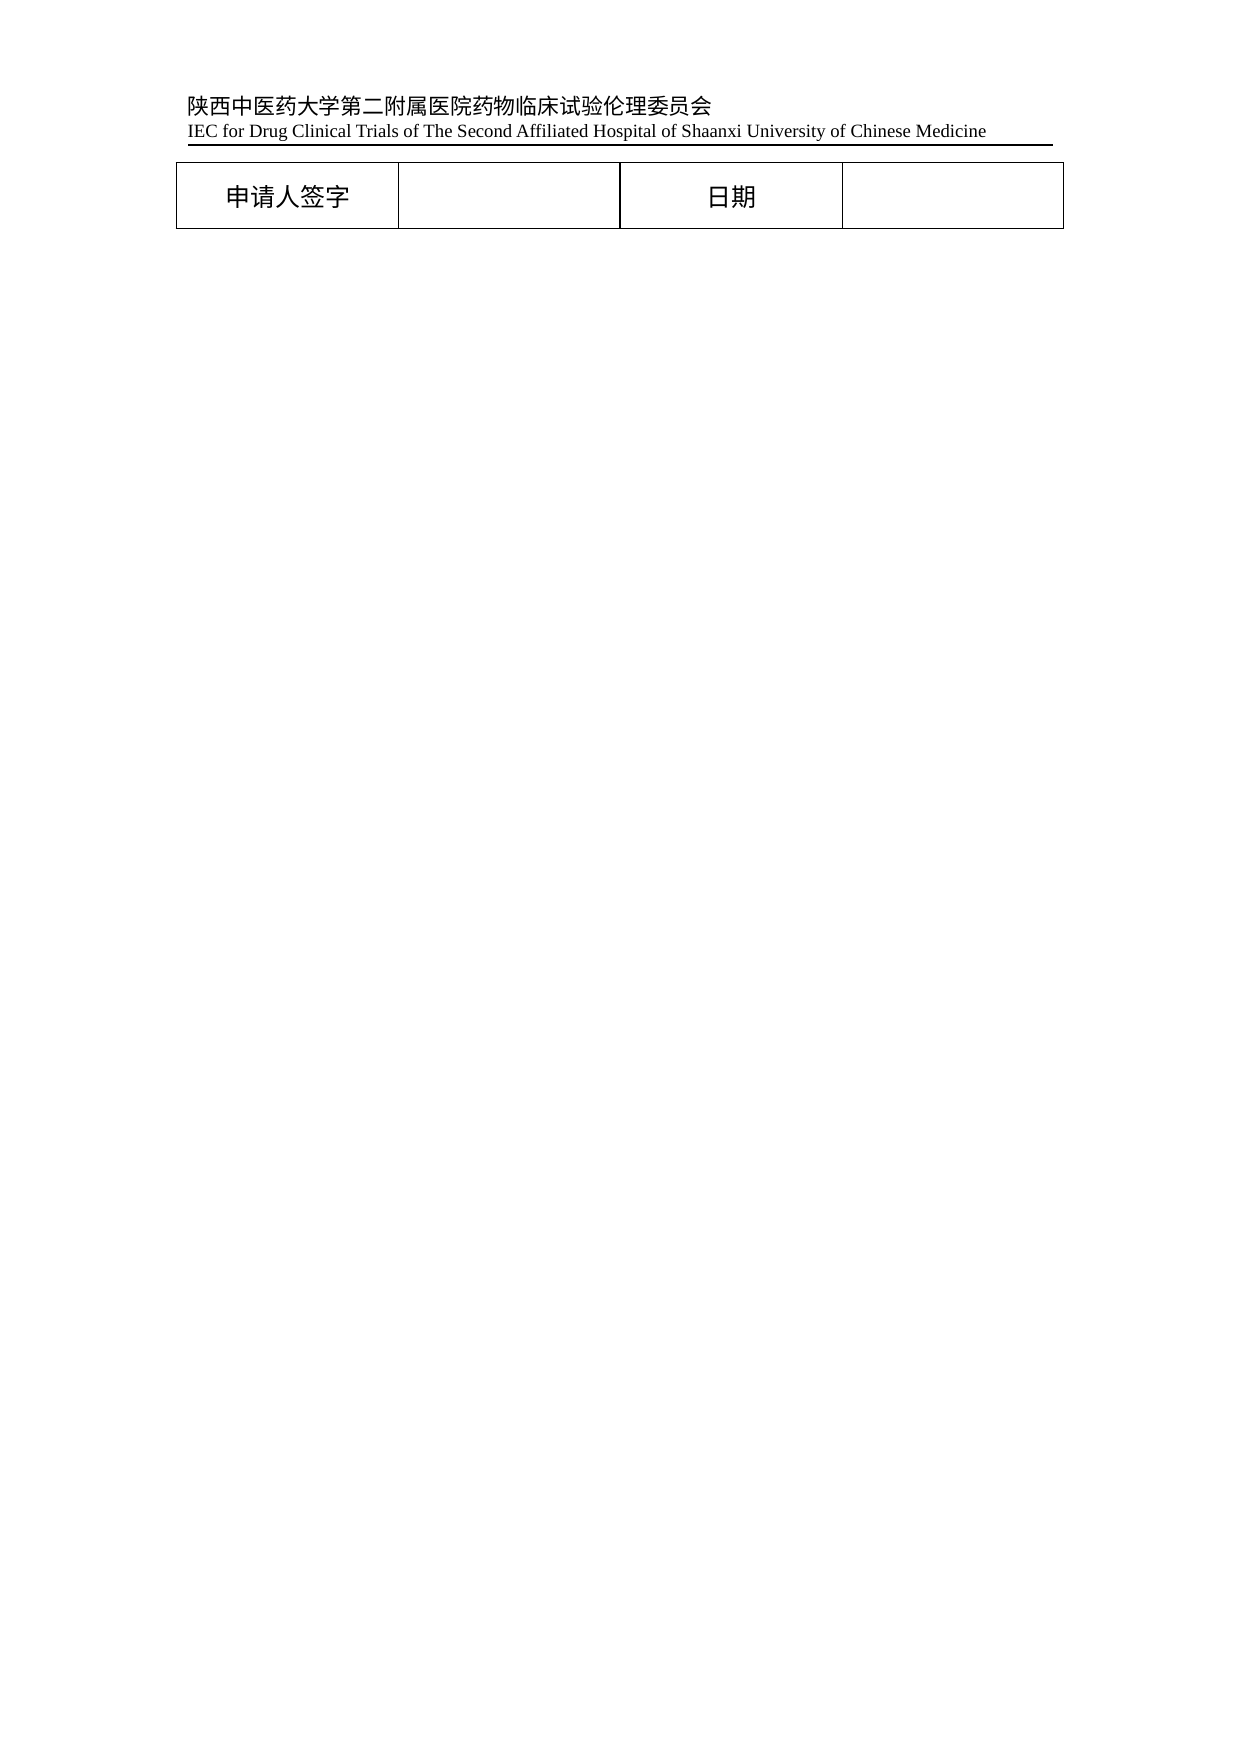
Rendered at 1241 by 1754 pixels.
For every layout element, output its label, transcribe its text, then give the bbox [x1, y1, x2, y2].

table_header 日期 [621, 163, 842, 228]
table_header [843, 163, 1063, 228]
table_header 申请人签字 [177, 163, 398, 228]
table_header [399, 163, 619, 228]
